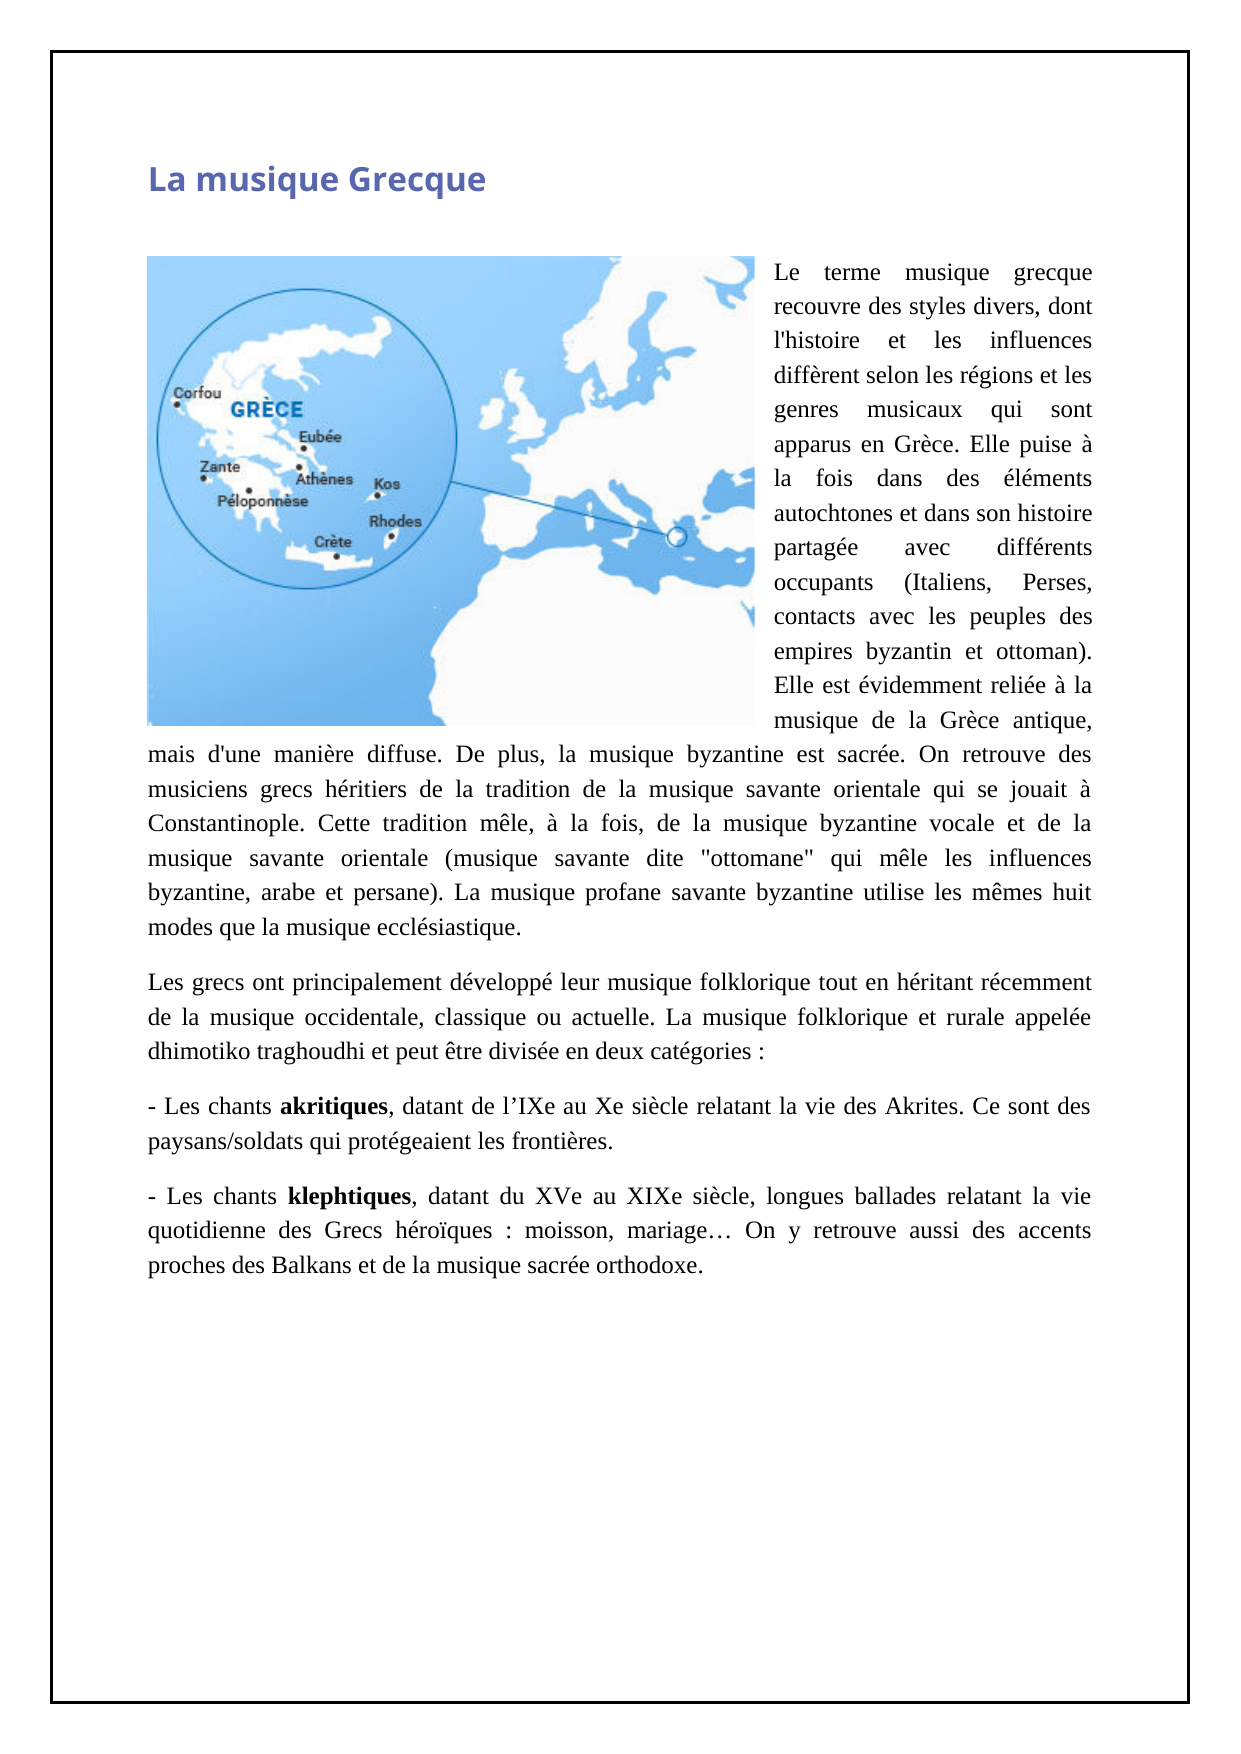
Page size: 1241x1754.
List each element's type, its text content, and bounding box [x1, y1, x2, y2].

text - Les chants klephtiques, datant du XVe au XIXe siècle, longues ballades relatant la vie quotidienne des Grecs héroïques : moisson, mariage… On y retrouve aussi des accents proches des Balkans et de la musique sacrée orthodoxe. [148, 1181, 1093, 1279]
picture [146, 256, 755, 726]
text - Les chants akritiques, datant de l’IXe au Xe siècle relatant la vie des Akrites. Ce sont des paysans/soldats qui protégeaient les frontières. [148, 1091, 1093, 1154]
text Les grecs ont principalement développé leur musique folklorique tout en héritant récemment de la musique occidentale, classique ou actuelle. La musique folklorique et rurale appelée dhimotiko traghoudhi et peut être divisée en deux catégories : [148, 967, 1093, 1065]
subtitle La musique Grecque [148, 156, 1093, 201]
